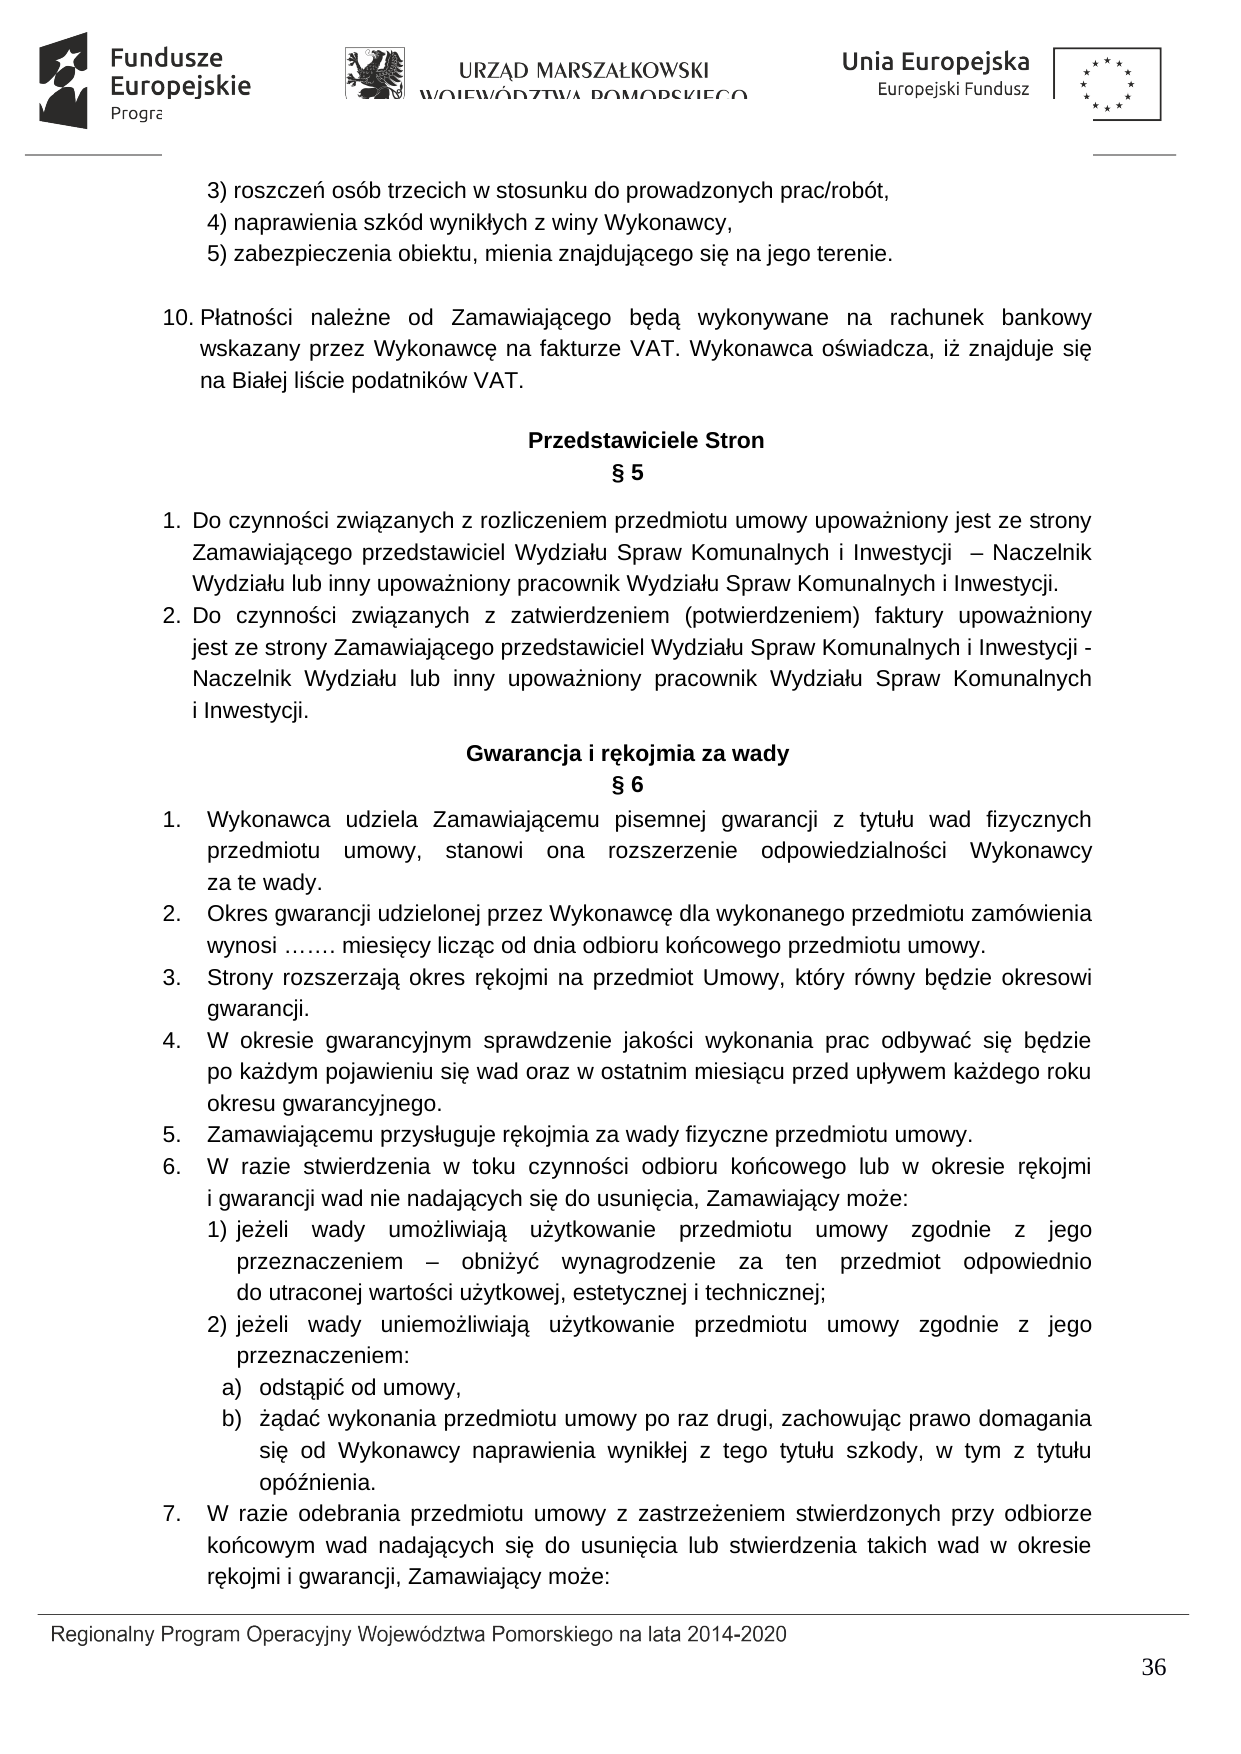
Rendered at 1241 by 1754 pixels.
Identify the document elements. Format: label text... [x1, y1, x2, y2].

list Płatności należne od Zamawiającego będą wykonywane na rachunek bankowy wskazany przez Wykonawcę na fakturze VAT. Wykonawca oświadcza, iż znajduje się na Białej liście podatników VAT. [162, 303, 1093, 393]
list W okresie gwarancyjnym sprawdzenie jakości wykonania prac odbywać się będzie po każdym pojawieniu się wad oraz w ostatnim miesiącu przed upływem każdego roku okresu gwarancyjnego. [162, 1027, 1093, 1116]
picture [37, 1614, 1190, 1646]
list Wykonawca udziela Zamawiającemu pisemnej gwarancji z tytułu wad fizycznych przedmiotu umowy, stanowi ona rozszerzenie odpowiedzialności Wykonawcy za te wady. [162, 806, 1093, 895]
list Do czynności związanych z rozliczeniem przedmiotu umowy upoważniony jest ze strony Zamawiającego przedstawiciel Wydziału Spraw Komunalnych i Inwestycji – Naczelnik Wydziału lub inny upoważniony pracownik Wydziału Spraw Komunalnych i Inwestycji. [162, 507, 1093, 597]
picture [24, 32, 1177, 156]
text 4) naprawienia szkód wynikłych z winy Wykonawcy, [207, 209, 1093, 235]
text § 5 [162, 458, 1093, 485]
list Do czynności związanych z zatwierdzeniem (potwierdzeniem) faktury upoważniony jest ze strony Zamawiającego przedstawiciel Wydziału Spraw Komunalnych i Inwestycji - Naczelnik Wydziału lub inny upoważniony pracownik Wydziału Spraw Komunalnych i Inwestycji. [162, 602, 1093, 723]
text § 6 [162, 771, 1093, 798]
text 3) roszczeń osób trzecich w stosunku do prowadzonych prac/robót, [207, 177, 1093, 204]
list jeżeli wady uniemożliwiają użytkowanie przedmiotu umowy zgodnie z jego przeznaczeniem: [207, 1311, 1093, 1369]
list W razie stwierdzenia w toku czynności odbioru końcowego lub w okresie rękojmi i gwarancji wad nie nadających się do usunięcia, Zamawiający może: [162, 1153, 1093, 1211]
list Okres gwarancji udzielonej przez Wykonawcę dla wykonanego przedmiotu zamówienia wynosi ……. miesięcy licząc od dnia odbioru końcowego przedmiotu umowy. [162, 900, 1093, 958]
list W razie odebrania przedmiotu umowy z zastrzeżeniem stwierdzonych przy odbiorze końcowym wad nadających się do usunięcia lub stwierdzenia takich wad w okresie rękojmi i gwarancji, Zamawiający może: [162, 1500, 1093, 1589]
list żądać wykonania przedmiotu umowy po raz drugi, zachowując prawo domagania się od Wykonawcy naprawienia wynikłej z tego tytułu szkody, w tym z tytułu opóźnienia. [222, 1405, 1093, 1495]
list Strony rozszerzają okres rękojmi na przedmiot Umowy, który równy będzie okresowi gwarancji. [162, 963, 1093, 1021]
list odstąpić od umowy, [222, 1374, 1093, 1400]
text Gwarancja i rękojmia za wady [162, 740, 1093, 766]
text Przedstawiciele Stron [200, 427, 1093, 453]
text 5) zabezpieczenia obiektu, mienia znajdującego się na jego terenie. [207, 240, 1093, 267]
list Zamawiającemu przysługuje rękojmia za wady fizyczne przedmiotu umowy. [162, 1121, 1093, 1148]
list jeżeli wady umożliwiają użytkowanie przedmiotu umowy zgodnie z jego przeznaczeniem – obniżyć wynagrodzenie za ten przedmiot odpowiednio do utraconej wartości użytkowej, estetycznej i technicznej; [207, 1216, 1093, 1306]
